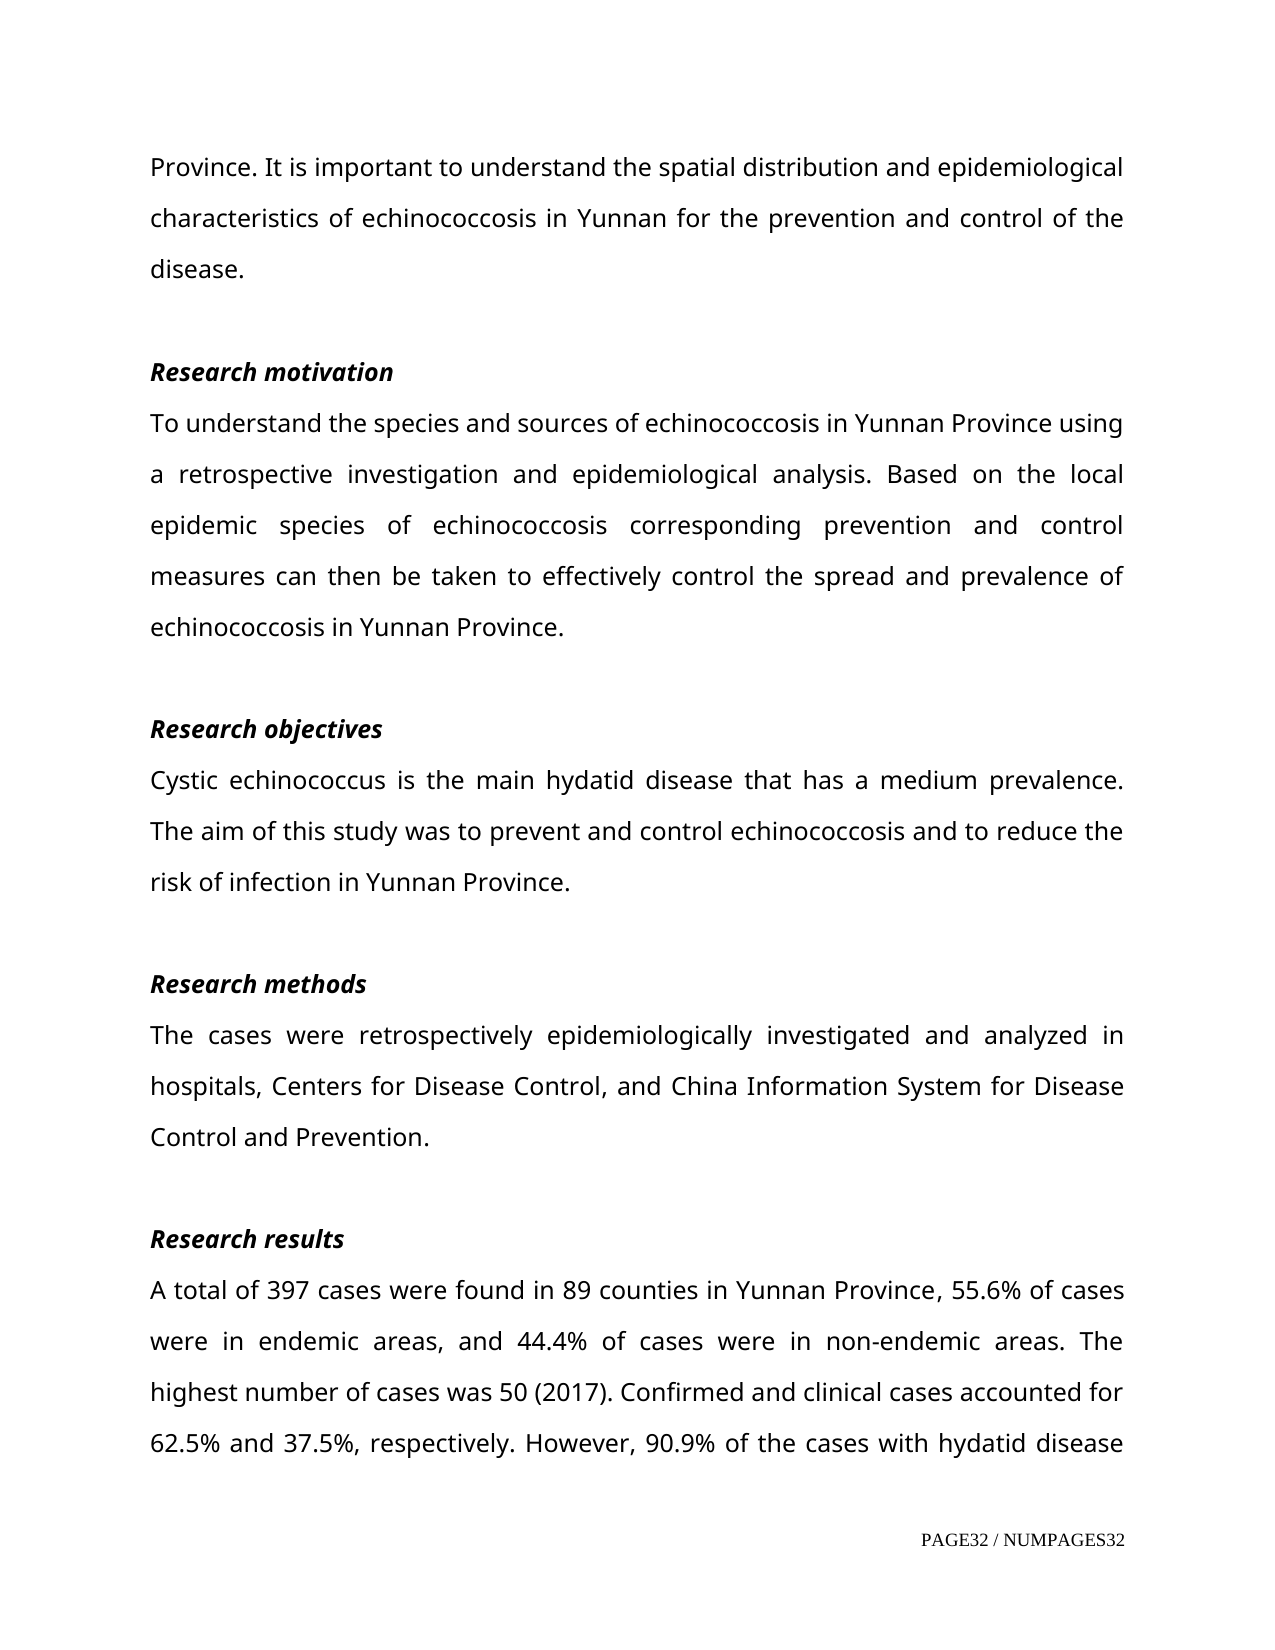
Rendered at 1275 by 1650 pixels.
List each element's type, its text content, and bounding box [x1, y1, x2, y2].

text Research results [150, 1222, 1125, 1256]
text The cases were retrospectively epidemiologically investigated and analyzed in hospitals, Centers for Disease Control, and China Information System for Disease Control and Prevention. [150, 1018, 1125, 1154]
text Research objectives [150, 711, 1125, 746]
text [150, 150, 1125, 286]
text To understand the species and sources of echinococcosis in Yunnan Province using a retrospective investigation and epidemiological analysis. Based on the local epidemic species of echinococcosis corresponding prevention and control measures can then be taken to effectively control the spread and prevalence of echinococcosis in Yunnan Province. [150, 405, 1125, 643]
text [150, 1273, 1125, 1460]
text Research methods [150, 967, 1125, 1001]
text Research motivation [150, 354, 1125, 388]
text Cystic echinococcus is the main hydatid disease that has a medium prevalence. The aim of this study was to prevent and control echinococcosis and to reduce the risk of infection in Yunnan Province. [150, 762, 1125, 899]
